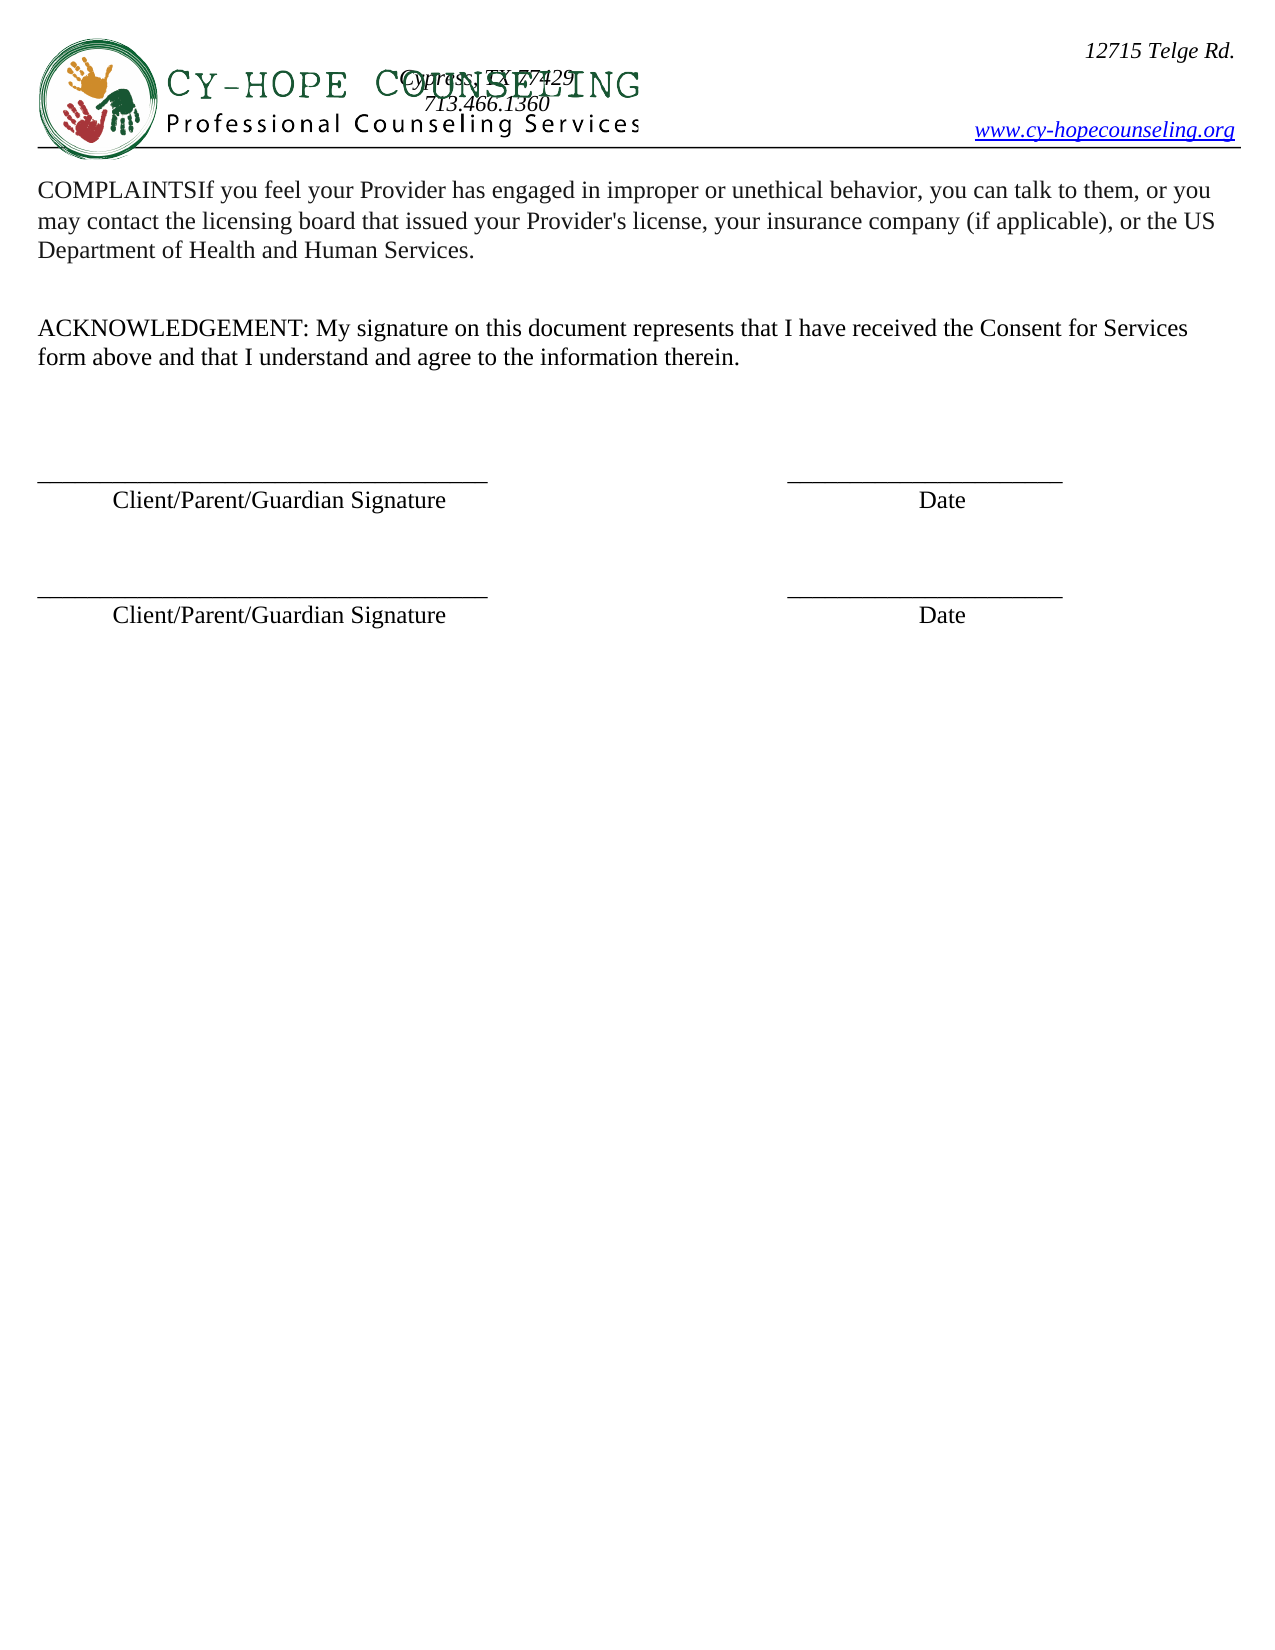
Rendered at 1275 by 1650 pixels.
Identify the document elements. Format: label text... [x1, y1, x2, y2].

text ____________________________________ ______________________ [37, 457, 1237, 486]
text ACKNOWLEDGEMENT: My signature on this document represents that I have received the Consent for Services form above and that I understand and agree to the information therein. [37, 313, 1237, 371]
text COMPLAINTS If you feel your Provider has engaged in improper or unethical behavior, you can talk to them, or you may contact the licensing board that issued your Provider's license, your insurance company (if applicable), or the US Department of Health and Human Services. [37, 172, 1237, 264]
text Client/Parent/Guardian Signature Date [37, 486, 1237, 514]
text ____________________________________ ______________________ [37, 572, 1237, 601]
text Client/Parent/Guardian Signature Date [37, 601, 1237, 629]
picture [38, 38, 639, 160]
